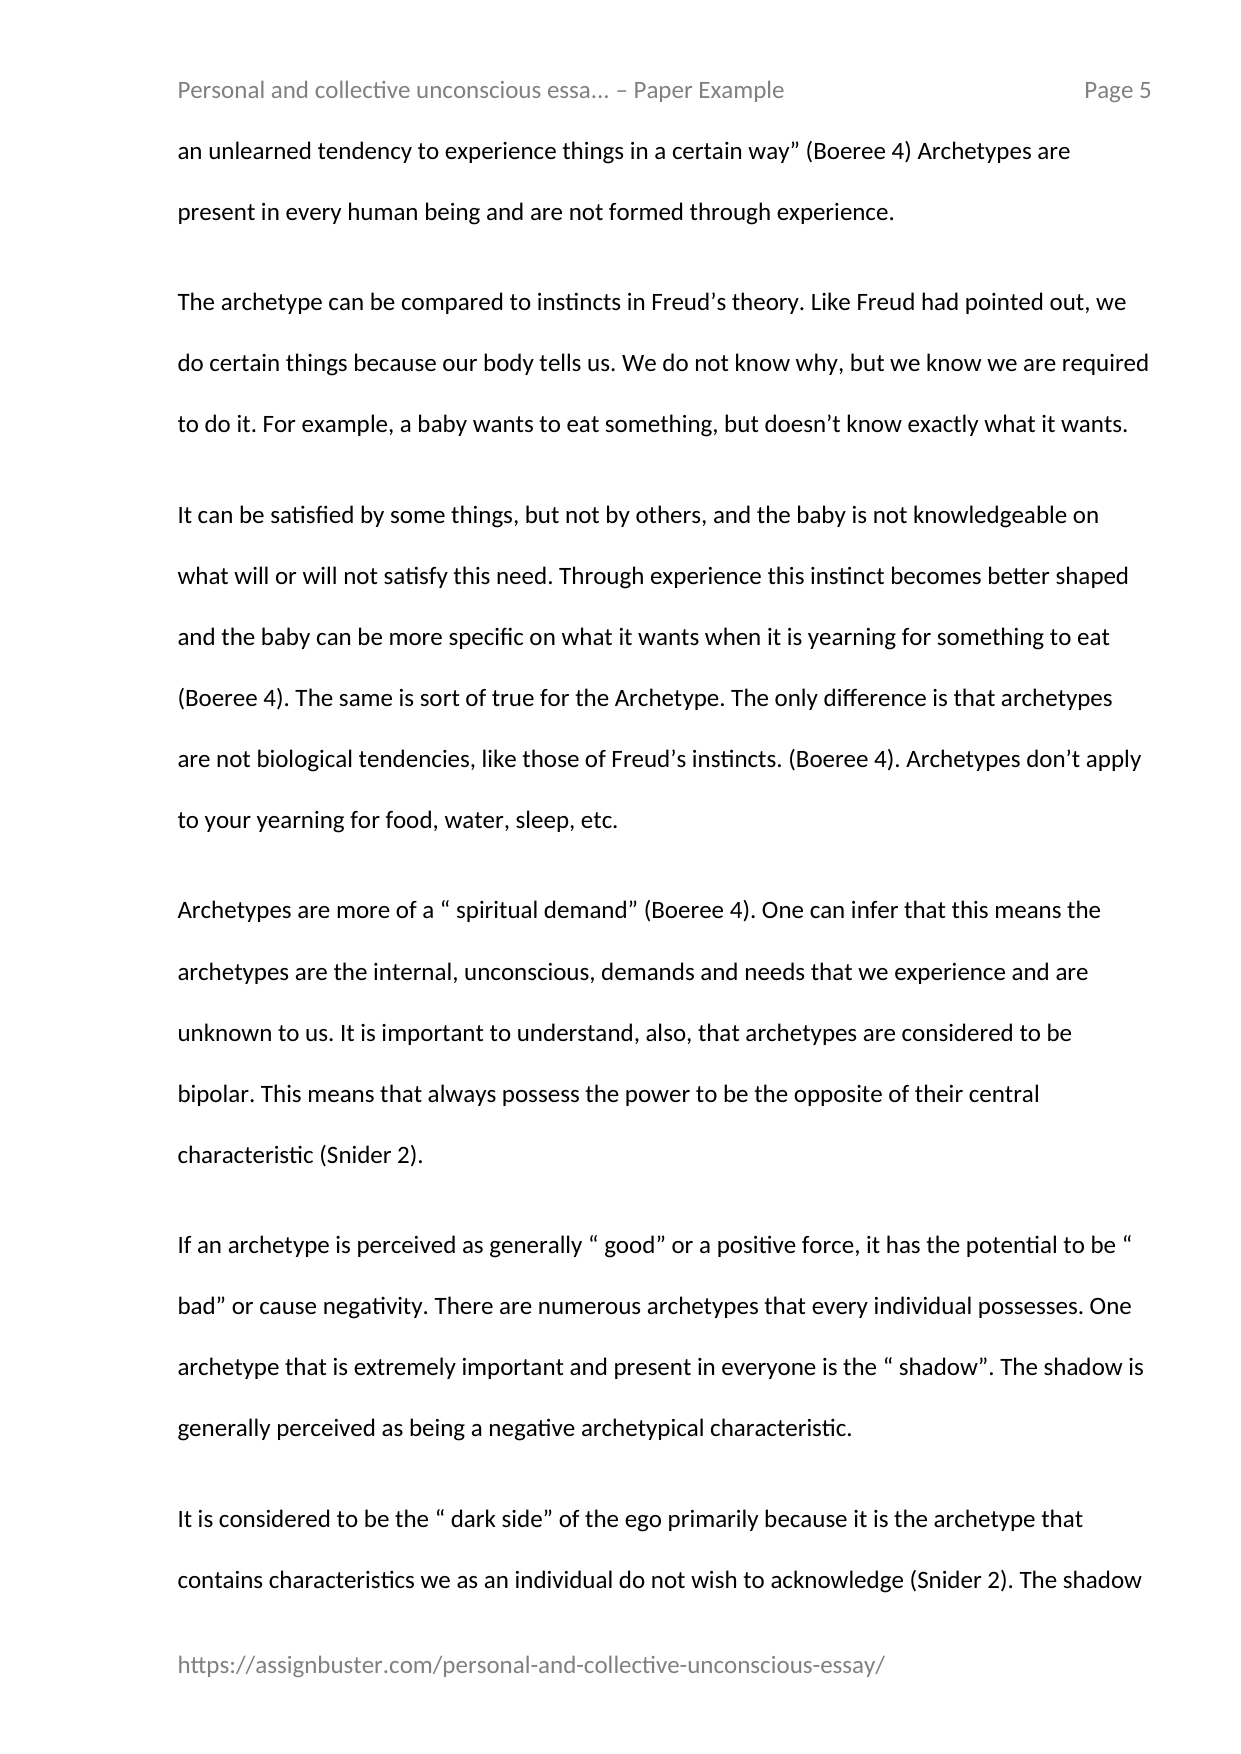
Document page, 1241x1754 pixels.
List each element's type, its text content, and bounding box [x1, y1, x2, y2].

text The archetype can be compared to instincts in Freud’s theory. Like Freud had pointed out, we do certain things because our body tells us. We do not know why, but we know we are required to do it. For example, a baby wants to eat something, but doesn’t know exactly what it wants. [177, 286, 1152, 439]
text Archetypes are more of a “ spiritual demand” (Boeree 4). One can infer that this means the archetypes are the internal, unconscious, demands and needs that we experience and are unknown to us. It is important to understand, also, that archetypes are considered to be bipolar. This means that always possess the power to be the opposite of their central characteristic (Snider 2). [177, 895, 1152, 1169]
text If an archetype is perceived as generally “ good” or a positive force, it has the potential to be “ bad” or cause negativity. There are numerous archetypes that every individual possesses. One archetype that is extremely important and present in everyone is the “ shadow”. The shadow is generally perceived as being a negative archetypical characteristic. [177, 1229, 1152, 1443]
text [177, 135, 1152, 226]
text It can be satisfied by some things, but not by others, and the baby is not knowledgeable on what will or will not satisfy this need. Through experience this instinct becomes better shaped and the baby can be more specific on what it wants when it is yearning for something to eat (Boeree 4). The same is sort of true for the Archetype. The only difference is that archetypes are not biological tendencies, like those of Freud’s instincts. (Boeree 4). Archetypes don’t apply to your yearning for food, water, sleep, etc. [177, 499, 1152, 835]
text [177, 1503, 1152, 1594]
